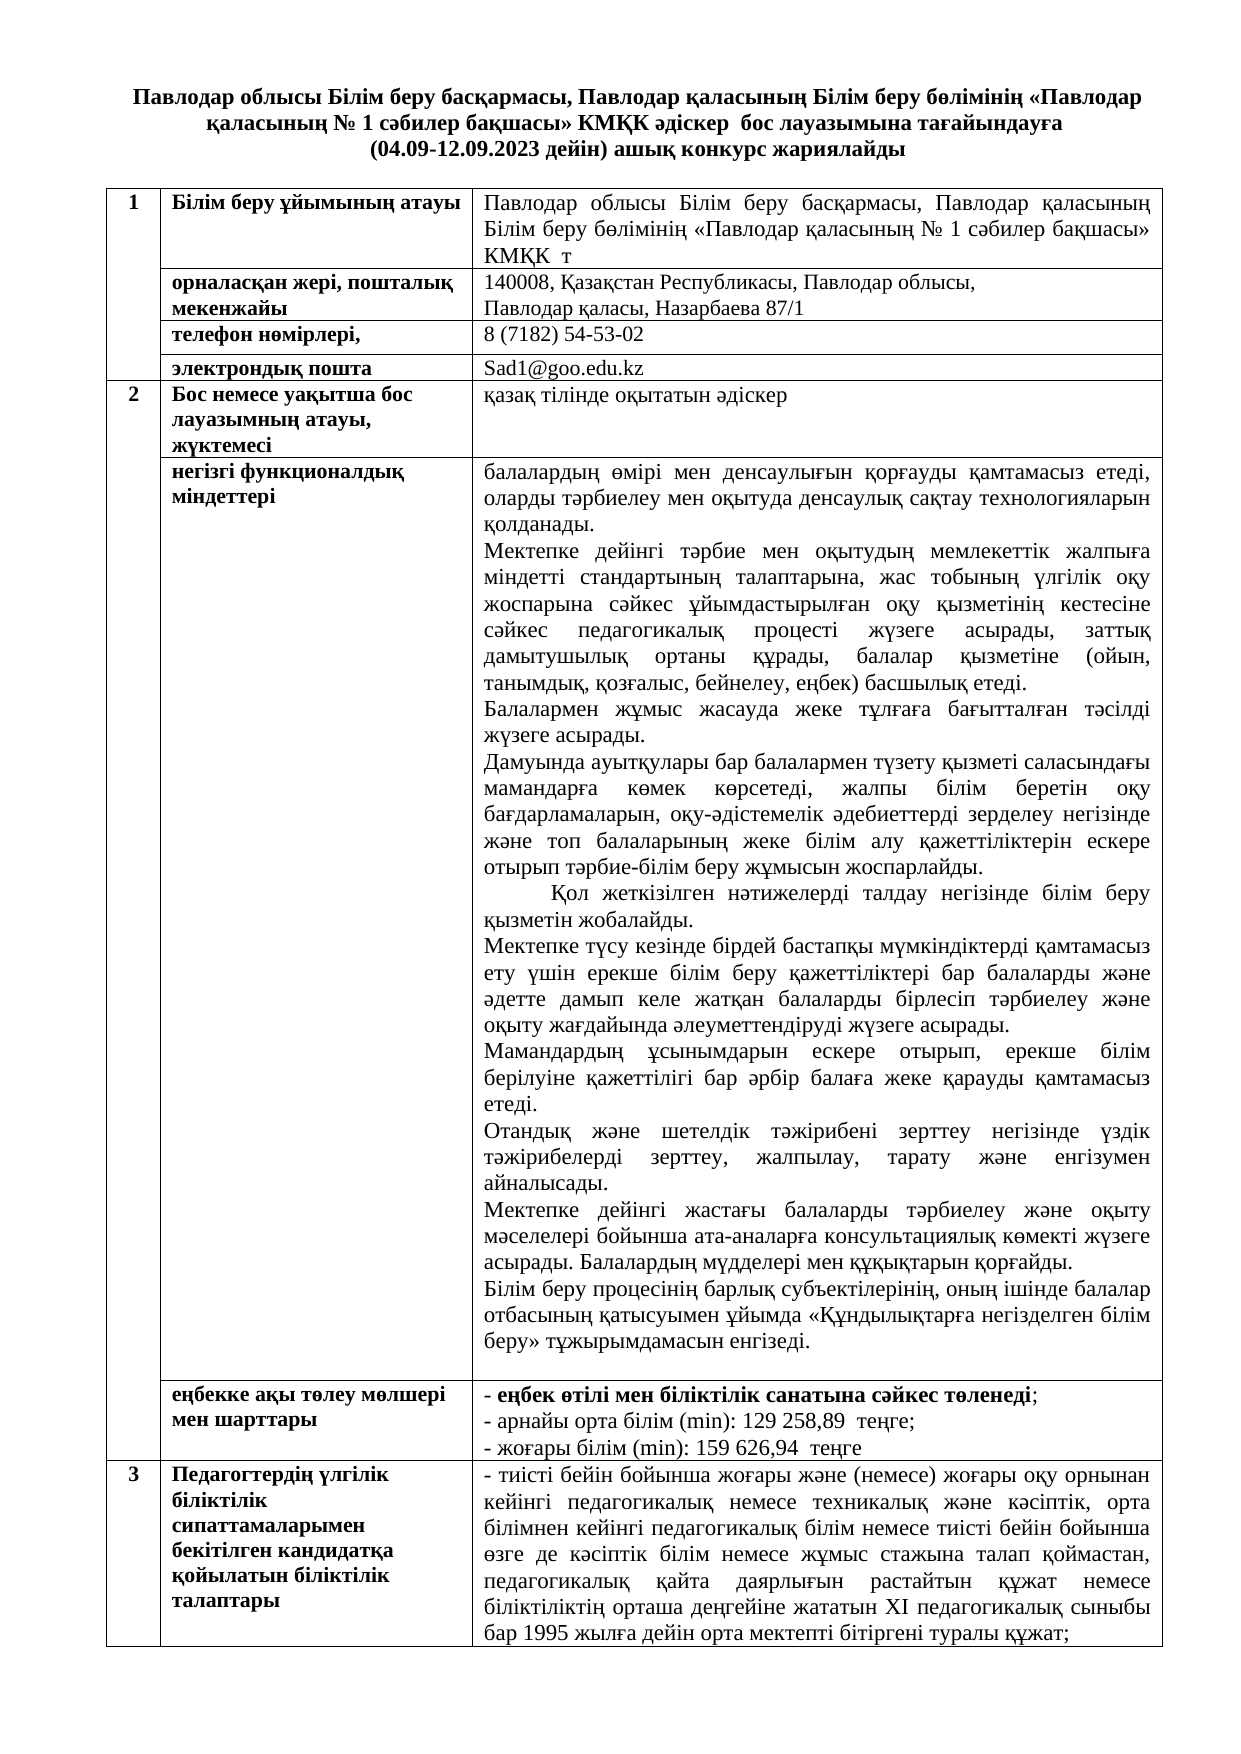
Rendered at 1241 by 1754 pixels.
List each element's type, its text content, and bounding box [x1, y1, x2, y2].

table_cell телефон нөмірлері, [161, 321, 472, 354]
text Павлодар облысы Білім беру басқармасы, Павлодар қаласының Білім беру бөлімінің «Павлодар қаласының № 1 сәбилер бақшасы» КМҚК әдіскер бос лауазымына тағайындауға [118, 83, 1152, 135]
table_cell - еңбек өтілі мен біліктілік санатына сәйкес төленеді; - арнайы орта білім (min): 129 258,89 теңге; - жоғары білім (min): 159 626,94 теңге [473, 1381, 1162, 1460]
table_header 1 [107, 189, 160, 380]
table_header Білім беру ұйымының атауы [161, 189, 472, 268]
text (04.09-12.09.2023 дейін) ашық конкурс жариялайды [118, 135, 1152, 162]
table_cell орналасқан жері, пошталық мекенжайы [161, 269, 472, 320]
table_cell еңбекке ақы төлеу мөлшері мен шарттары [161, 1381, 472, 1460]
table_cell Sad1@goo.edu.kz [473, 355, 1162, 380]
table_cell негізгі функционалдық міндеттері [161, 458, 472, 1380]
table_header Павлодар облысы Білім беру басқармасы, Павлодар қаласының Білім беру бөлімінің «Павлодар қаласының № 1 сәбилер бақшасы» КМҚК т [473, 189, 1162, 268]
table_cell балалардың өмірі мен денсаулығын қорғауды қамтамасыз етеді, оларды тәрбиелеу мен оқытуда денсаулық сақтау технологияларын қолданады. Мектепке дейінгі тәрбие мен оқытудың мемлекеттік жалпыға міндетті стандартының талаптарына, жас тобының үлгілік оқу жоспарына сәйкес ұйымдастырылған оқу қызметінің кестесіне сәйкес педагогикалық процесті жүзеге асырады, заттық дамытушылық ортаны құрады, балалар қызметіне (ойын, танымдық, қозғалыс, бейнелеу, еңбек) басшылық етеді. Балалармен жұмыс жасауда жеке тұлғаға бағытталған тәсілді жүзеге асырады. Дамуында ауытқулары бар балалармен түзету қызметі саласындағы мамандарға көмек көрсетеді, жалпы білім беретін оқу бағдарламаларын, оқу-әдістемелік әдебиеттерді зерделеу негізінде және топ балаларының жеке білім алу қажеттіліктерін ескере отырып тәрбие-білім беру жұмысын жоспарлайды. Қол жеткізілген нәтижелерді талдау негізінде білім беру қызметін жобалайды. Мектепке түсу кезінде бірдей бастапқы мүмкіндіктерді қамтамасыз ету үшін ерекше білім беру қажеттіліктері бар балаларды және әдетте дамып келе жатқан балаларды бірлесіп тәрбиелеу және оқыту жағдайында әлеуметтендіруді жүзеге асырады. Мамандардың ұсынымдарын ескере отырып, ерекше білім берілуіне қажеттілігі бар әрбір балаға жеке қарауды қамтамасыз етеді. Отандық және шетелдік тәжірибені зерттеу негізінде үздік тәжірибелерді зерттеу, жалпылау, тарату және енгізумен айналысады. Мектепке дейінгі жастағы балаларды тәрбиелеу және оқыту мәселелері бойынша ата-аналарға консультациялық көмекті жүзеге асырады. Балалардың мүдделері мен құқықтарын қорғайды. Білім беру процесінің барлық субъектілерінің, оның ішінде балалар отбасының қатысуымен ұйымда «Құндылықтарға негізделген білім беру» тұжырымдамасын енгізеді. [473, 458, 1162, 1380]
table_cell қазақ тілінде оқытатын әдіскер [473, 381, 1162, 457]
table_cell электрондық пошта [161, 355, 472, 380]
table_cell Бос немесе уақытша бос лауазымның атауы, жүктемесі [161, 381, 472, 457]
table_cell 8 (7182) 54-53-02 [473, 321, 1162, 354]
table_cell 3 [107, 1461, 160, 1646]
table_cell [161, 1461, 472, 1646]
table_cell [473, 1461, 1162, 1646]
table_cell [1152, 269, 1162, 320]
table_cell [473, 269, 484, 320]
table_cell 2 [107, 381, 160, 1460]
